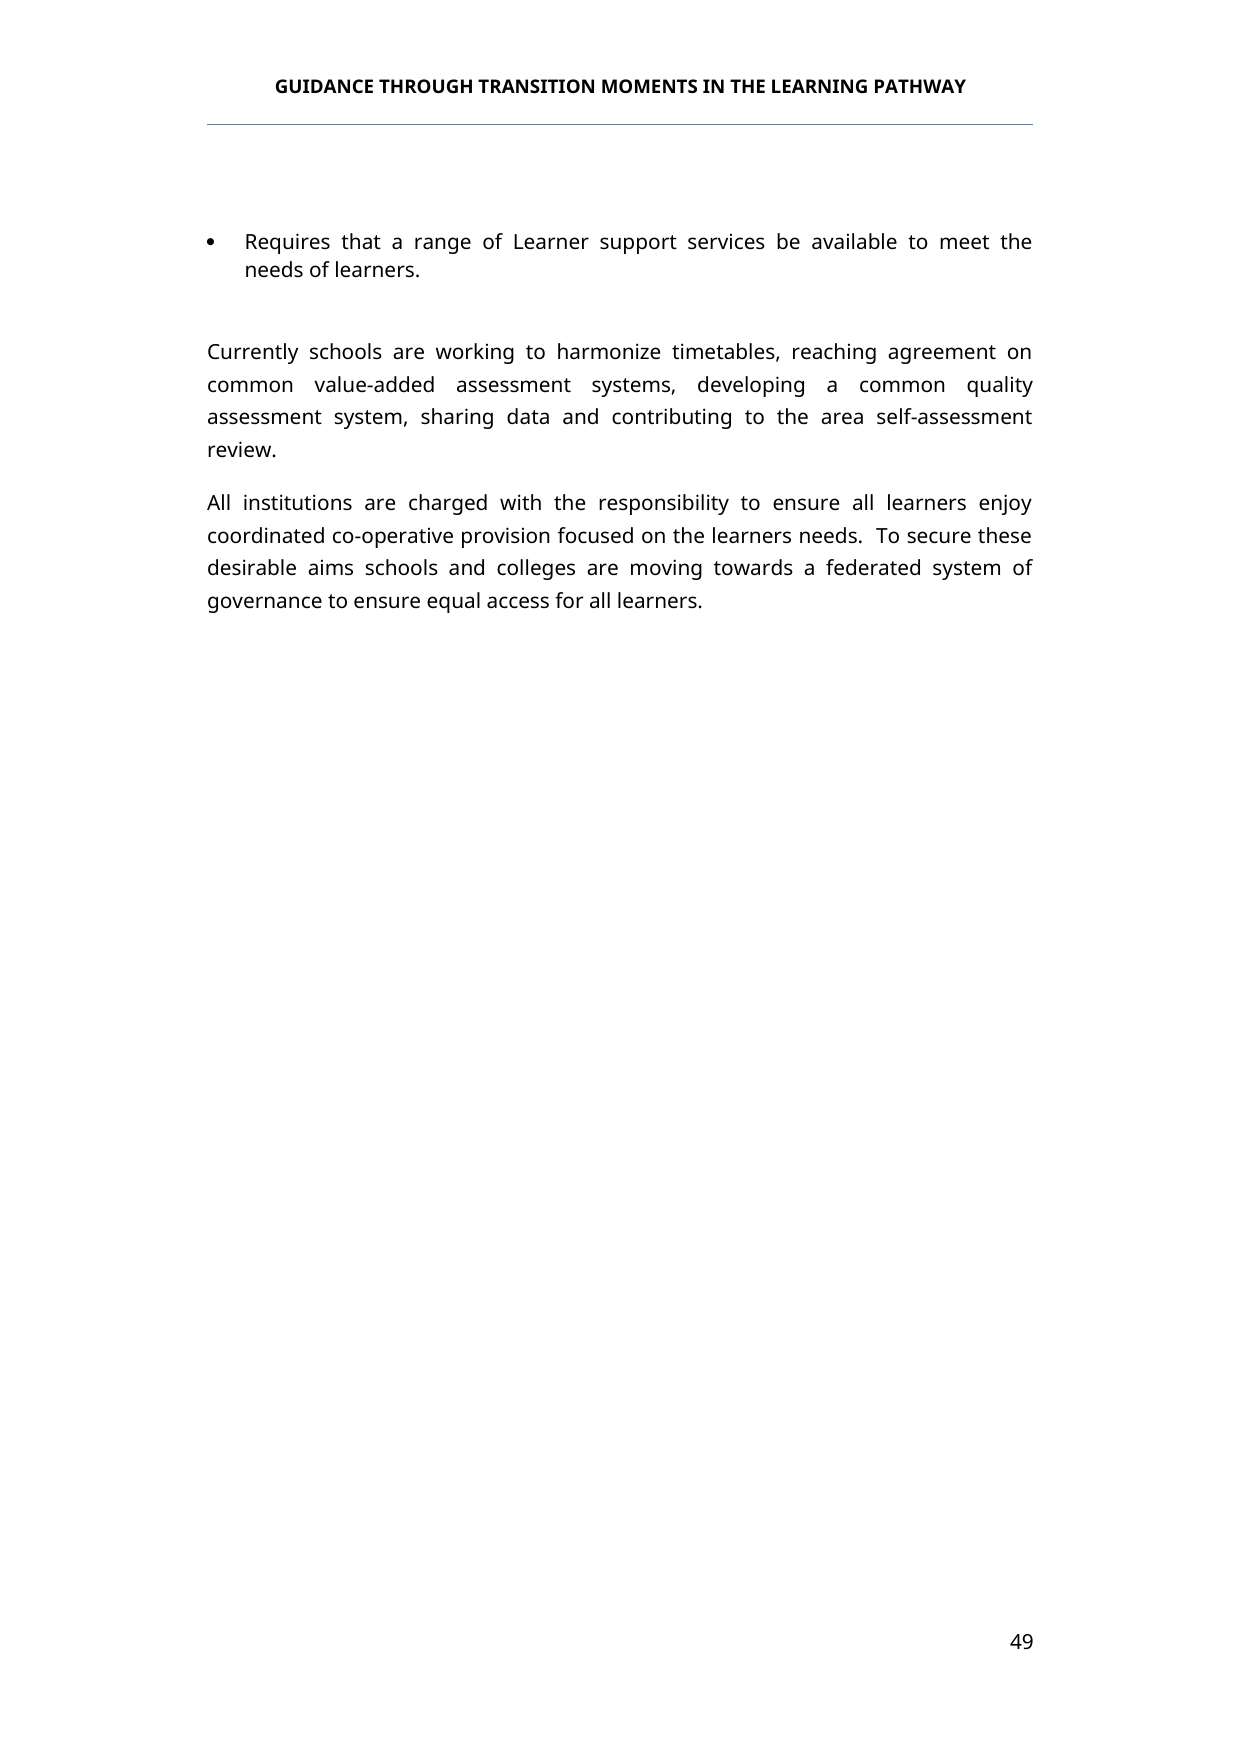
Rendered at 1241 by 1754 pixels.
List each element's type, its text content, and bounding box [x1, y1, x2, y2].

list Requires that a range of Learner support services be available to meet the needs of learners. [207, 227, 1033, 284]
text Currently schools are working to harmonize timetables, reaching agreement on common value-added assessment systems, developing a common quality assessment system, sharing data and contributing to the area self-assessment review. [207, 337, 1033, 463]
text All institutions are charged with the responsibility to ensure all learners enjoy coordinated co-operative provision focused on the learners needs. To secure these desirable aims schools and colleges are moving towards a federated system of governance to ensure equal access for all learners. [207, 488, 1033, 614]
